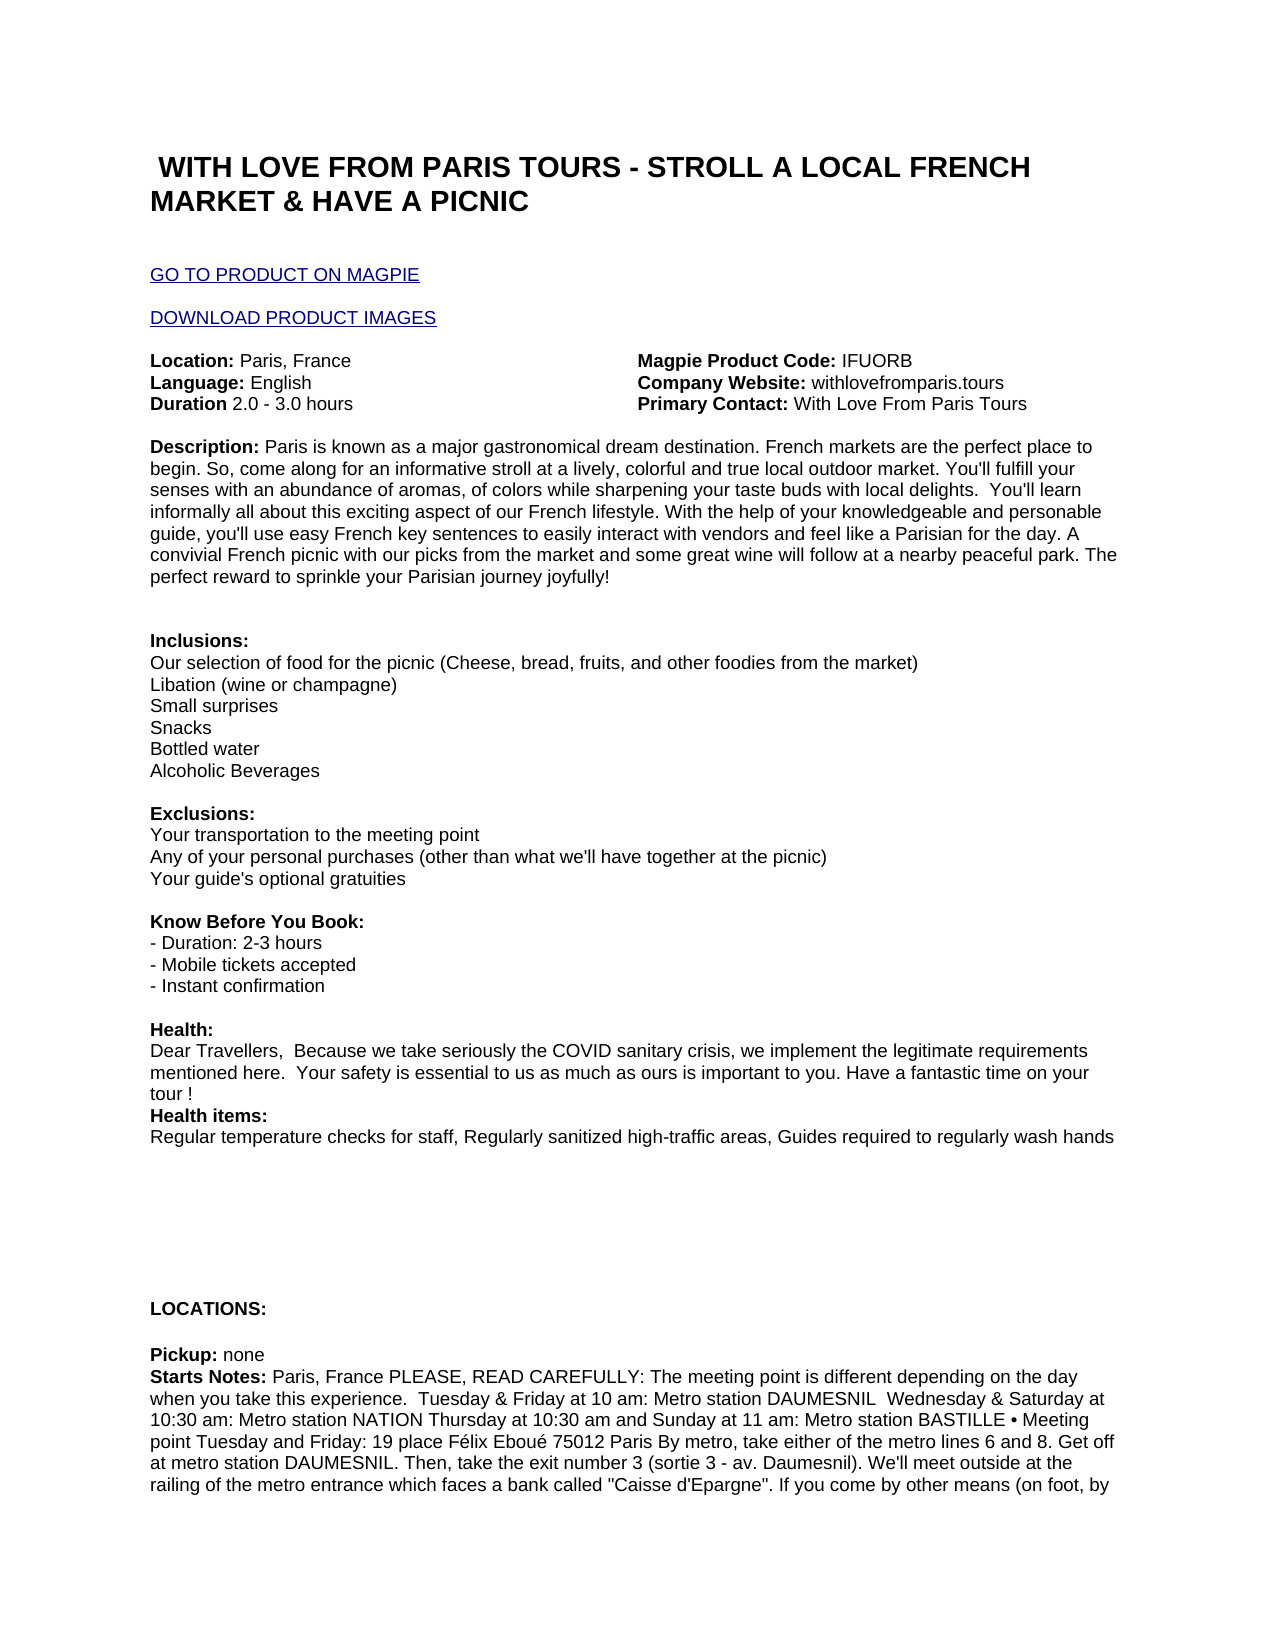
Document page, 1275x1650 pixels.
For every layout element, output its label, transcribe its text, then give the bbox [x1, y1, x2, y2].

text Regular temperature checks for staff, Regularly sanitized high-traffic areas, Guides required to regularly wash hands [150, 1126, 1125, 1148]
text Your guide's optional gratuities [150, 867, 1125, 889]
table_header Location: Paris, France Language: English Duration 2.0 - 3.0 hours [139, 350, 626, 414]
text GO TO PRODUCT ON MAGPIE [150, 264, 1125, 285]
text - Duration: 2-3 hours [150, 932, 1125, 954]
text Dear Travellers, Because we take seriously the COVID sanitary crisis, we implement the legitimate requirements mentioned here. Your safety is essential to us as much as ours is important to you. Have a fantastic time on your tour ! [150, 1040, 1125, 1104]
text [150, 1366, 1125, 1495]
text Know Before You Book: [150, 911, 1125, 932]
text - Mobile tickets accepted [150, 954, 1125, 975]
text Any of your personal purchases (other than what we'll have together at the picnic) [150, 846, 1125, 867]
table_header Magpie Product Code: IFUORB Company Website: withlovefromparis.tours Primary Contact: With Love From Paris Tours [626, 350, 1114, 414]
text Health items: [150, 1104, 1125, 1126]
subtitle Locations: [150, 1298, 1125, 1319]
text - Instant confirmation [150, 975, 1125, 997]
text Description: Paris is known as a major gastronomical dream destination. French markets are the perfect place to begin. So, come along for an informative stroll at a lively, colorful and true local outdoor market. You'll fulfill your senses with an abundance of aromas, of colors while sharpening your taste buds with local delights. You'll learn informally all about this exciting aspect of our French lifestyle. With the help of your knowledgeable and personable guide, you'll use easy French key sentences to easily interact with vendors and feel like a Parisian for the day. A convivial French picnic with our picks from the market and some great wine will follow at a nearby peaceful park. The perfect reward to sprinkle your Parisian journey joyfully! [150, 436, 1125, 587]
text Our selection of food for the picnic (Cheese, bread, fruits, and other foodies from the market) [150, 652, 1125, 673]
subtitle With Love From Paris Tours - Stroll a Local French market & have a picnic [150, 150, 1125, 217]
text Health: [150, 1018, 1125, 1040]
text DOWNLOAD PRODUCT IMAGES [150, 307, 1125, 328]
text Libation (wine or champagne) [150, 673, 1125, 695]
text Your transportation to the meeting point [150, 824, 1125, 846]
text Snacks [150, 716, 1125, 738]
text Bottled water [150, 738, 1125, 759]
text Inclusions: [150, 630, 1125, 652]
text Small surprises [150, 695, 1125, 716]
text Pickup: none [150, 1344, 1125, 1366]
text Alcoholic Beverages [150, 759, 1125, 781]
text Exclusions: [150, 803, 1125, 824]
